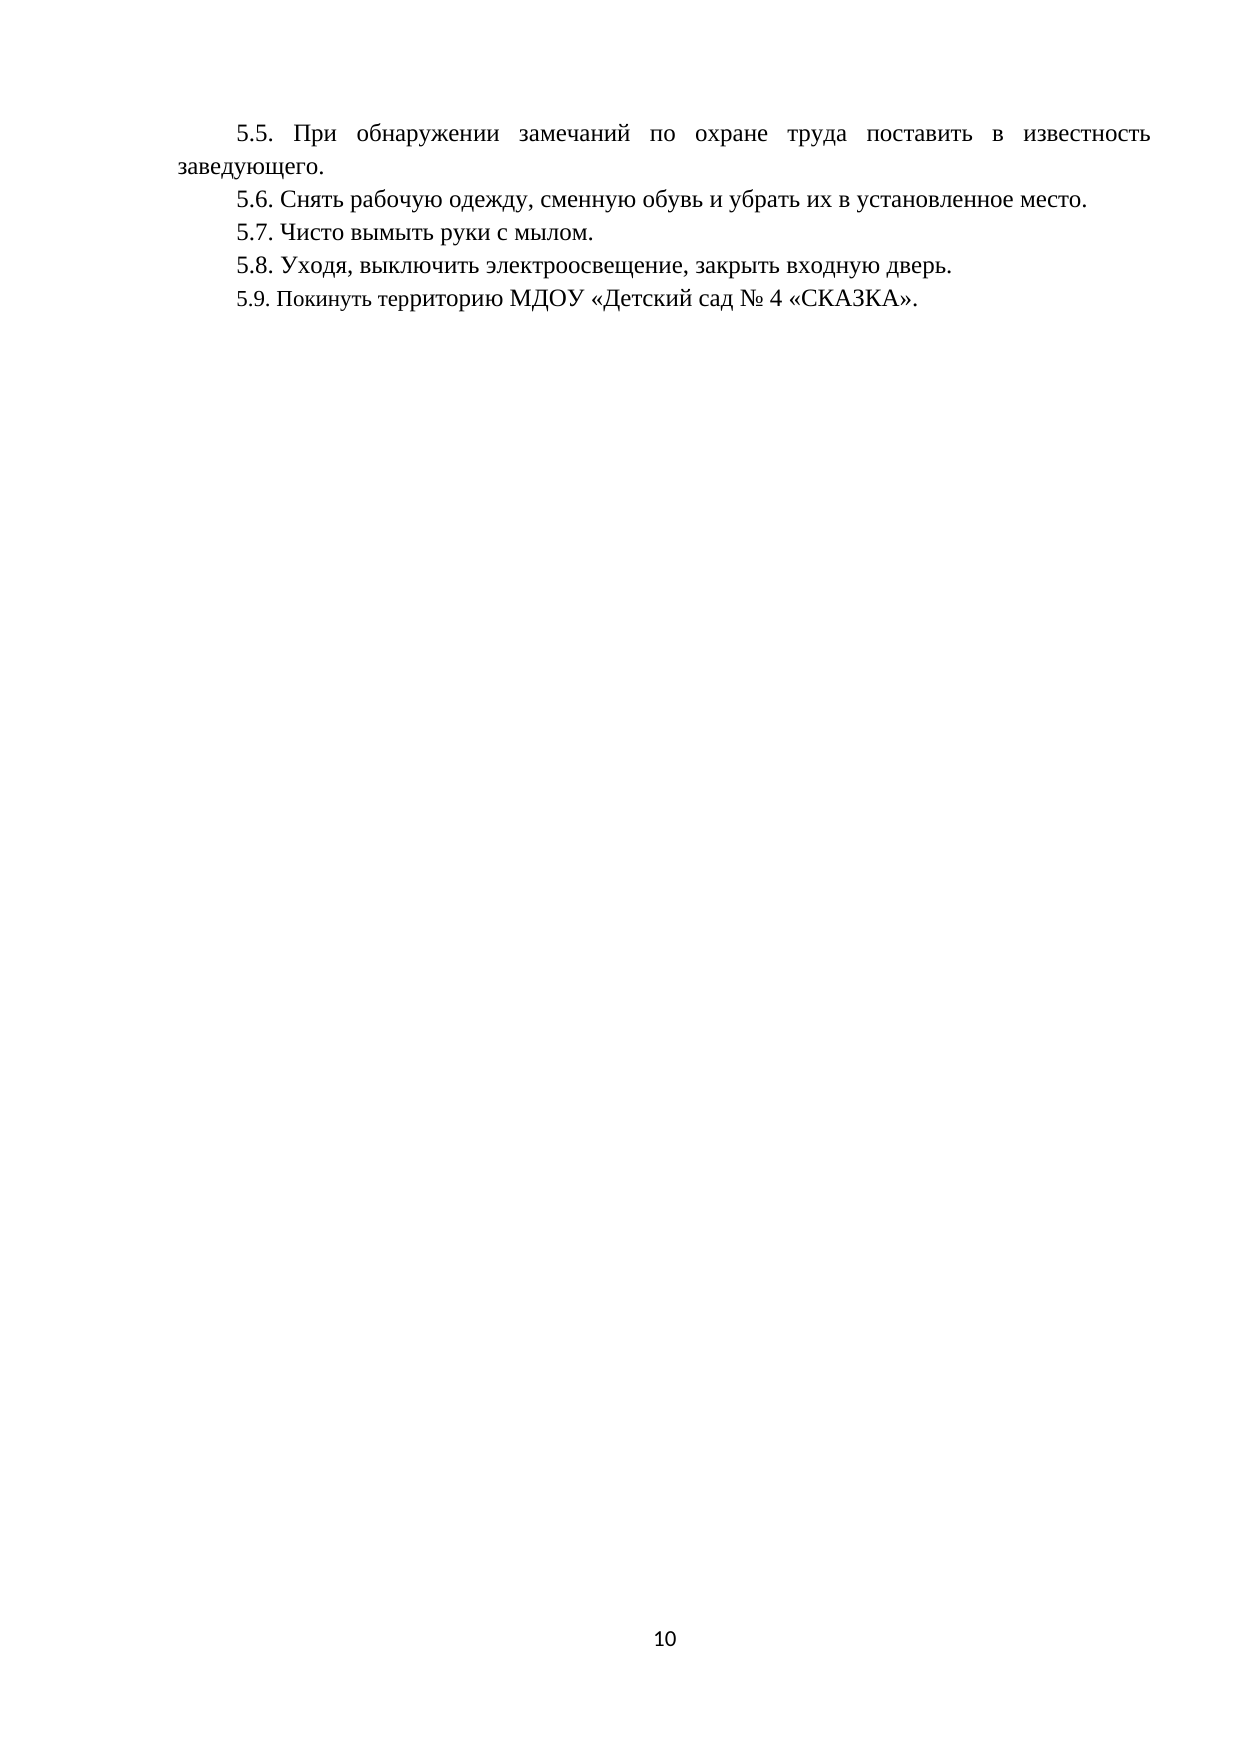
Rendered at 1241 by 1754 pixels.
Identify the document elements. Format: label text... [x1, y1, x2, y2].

text 5.7. Чисто вымыть руки с мылом. [177, 217, 1152, 246]
text 5.9. Покинуть территорию МДОУ «Детский сад № 4 «СКАЗКА». [177, 283, 1152, 312]
text 5.8. Уходя, выключить электроосвещение, закрыть входную дверь. [177, 250, 1152, 279]
text 5.6. Снять рабочую одежду, сменную обувь и убрать их в установленное место. [177, 184, 1152, 213]
text 5.5. При обнаружении замечаний по охране труда поставить в известность заведующего. [177, 118, 1152, 180]
